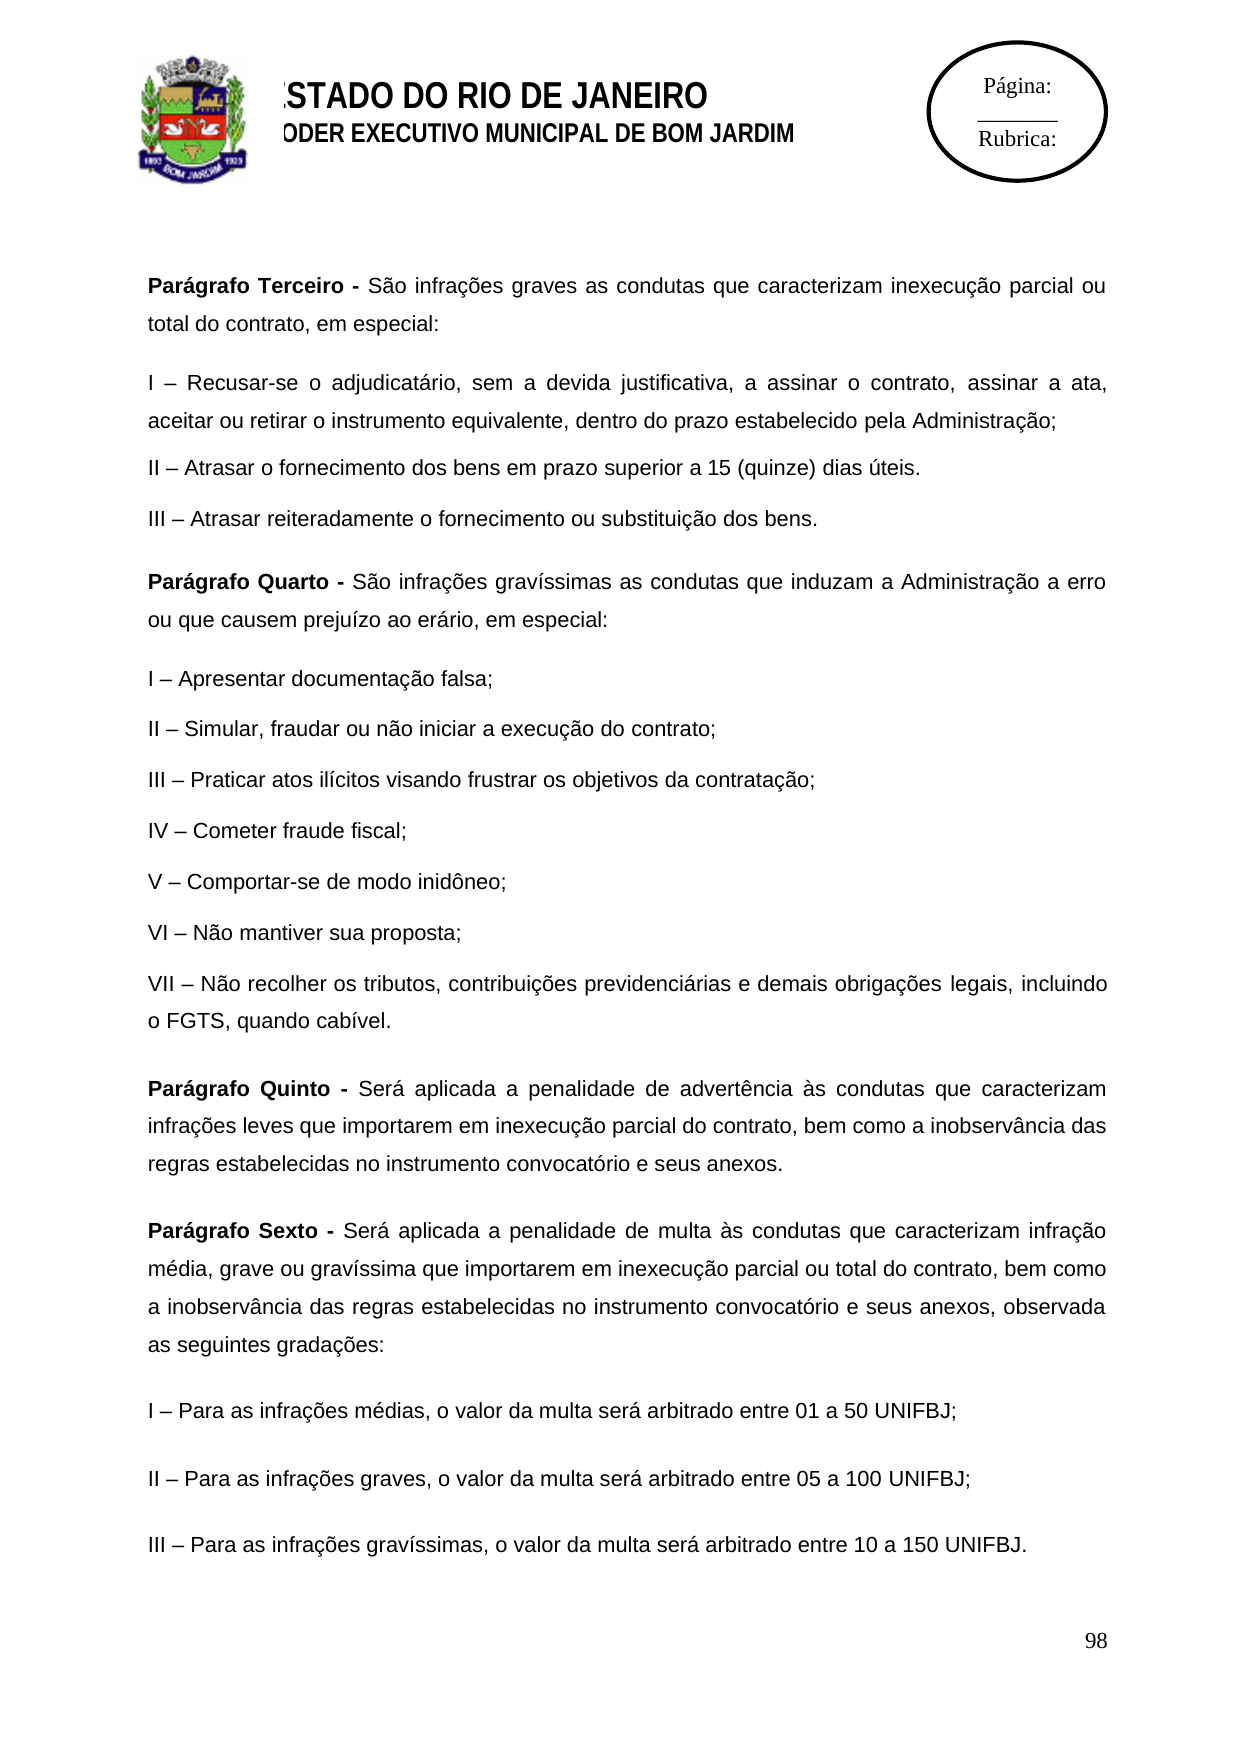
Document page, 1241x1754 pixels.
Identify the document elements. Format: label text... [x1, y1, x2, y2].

text V – Comportar-se de modo inidôneo; [148, 869, 1107, 894]
text Parágrafo Quinto - Será aplicada a penalidade de advertência às condutas que caracterizam infrações leves que importarem em inexecução parcial do contrato, bem como a inobservância das regras estabelecidas no instrumento convocatório e seus anexos. [148, 1075, 1107, 1176]
text III – Praticar atos ilícitos visando frustrar os objetivos da contratação; [148, 767, 1107, 792]
text I – Apresentar documentação falsa; [148, 665, 1107, 691]
text I – Recusar-se o adjudicatário, sem a devida justificativa, a assinar o contrato, assinar a ata, aceitar ou retirar o instrumento equivalente, dentro do prazo estabelecido pela Administração; [148, 370, 1107, 433]
text IV – Cometer fraude fiscal; [148, 818, 1107, 843]
text III – Para as infrações gravíssimas, o valor da multa será arbitrado entre 10 a 150 UNIFBJ. [148, 1532, 1107, 1558]
text VII – Não recolher os tributos, contribuições previdenciárias e demais obrigações legais, incluindo o FGTS, quando cabível. [148, 971, 1107, 1034]
text Parágrafo Sexto - Será aplicada a penalidade de multa às condutas que caracterizam infração média, grave ou gravíssima que importarem em inexecução parcial ou total do contrato, bem como a inobservância das regras estabelecidas no instrumento convocatório e seus anexos, observada as seguintes gradações: [148, 1218, 1107, 1357]
text Parágrafo Quarto - São infrações gravíssimas as condutas que induzam a Administração a erro ou que causem prejuízo ao erário, em especial: [148, 569, 1107, 632]
text I – Para as infrações médias, o valor da multa será arbitrado entre 01 a 50 UNIFBJ; [148, 1398, 1107, 1424]
text III – Atrasar reiteradamente o fornecimento ou substituição dos bens. [148, 506, 1107, 531]
text Parágrafo Terceiro - São infrações graves as condutas que caracterizam inexecução parcial ou total do contrato, em especial: [148, 273, 1107, 336]
text II – Para as infrações graves, o valor da multa será arbitrado entre 05 a 100 UNIFBJ; [148, 1465, 1107, 1491]
text II – Simular, fraudar ou não iniciar a execução do contrato; [148, 716, 1107, 742]
text VI – Não mantiver sua proposta; [148, 920, 1107, 945]
text II – Atrasar o fornecimento dos bens em prazo superior a 15 (quinze) dias úteis. [148, 455, 1107, 480]
